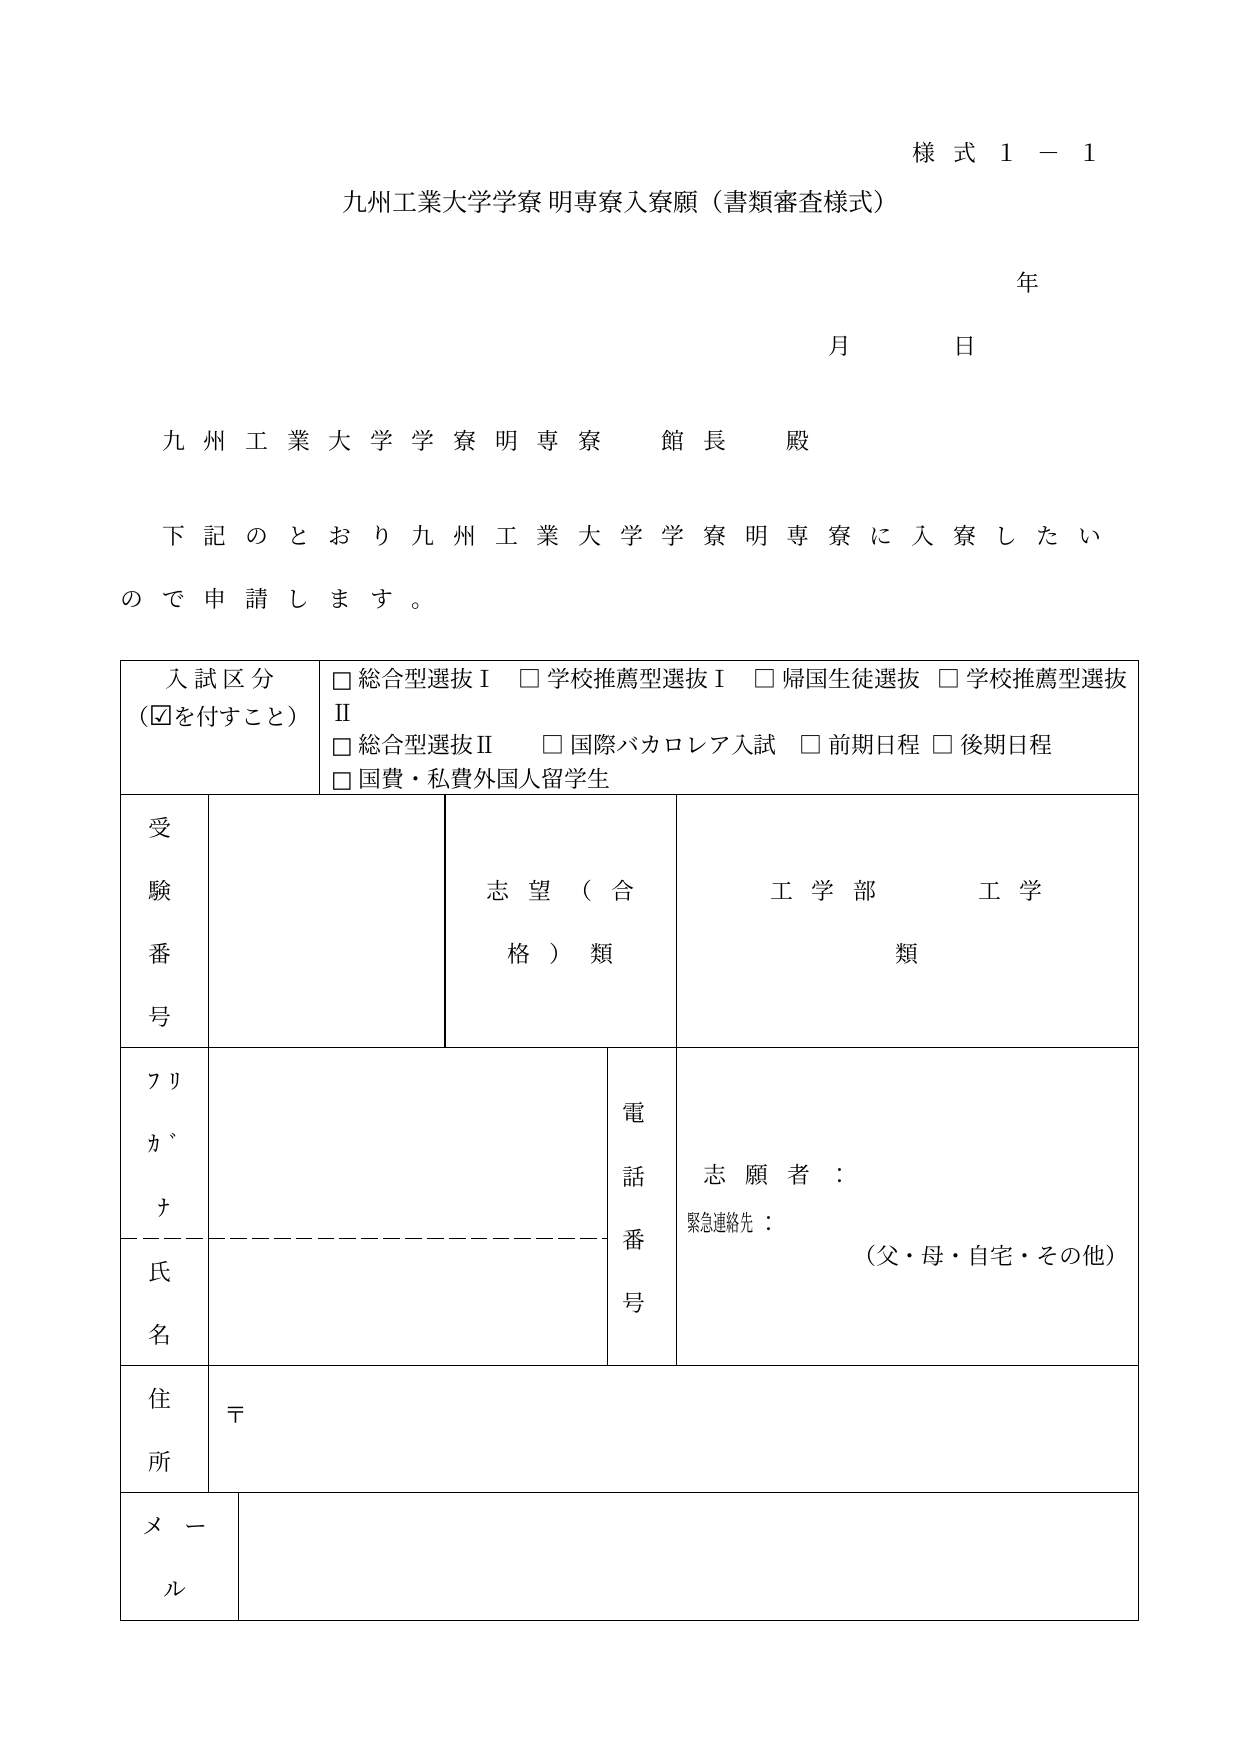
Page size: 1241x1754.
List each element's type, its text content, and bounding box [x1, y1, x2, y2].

text 年 月 日 [824, 250, 1120, 376]
table_cell 受験 番号 [121, 795, 208, 1047]
table_cell [209, 795, 444, 1047]
text 九州工業大学学寮明専寮 館長 殿 [120, 408, 1120, 471]
text 下記のとおり九州工業大学学寮明専寮に入寮したいので申請します。 [120, 503, 1120, 629]
table_cell [209, 1238, 607, 1365]
table_cell 氏名 [121, 1238, 208, 1365]
table_cell ﾌﾘｶﾞﾅ [121, 1048, 208, 1238]
text 様式１－１ [120, 119, 1120, 183]
table_cell 住所 [121, 1366, 208, 1492]
table_header □ 総合型選抜Ⅰ □ 学校推薦型選抜Ⅰ □ 帰国生徒選抜 □ 学校推薦型選抜Ⅱ □ 総合型選抜Ⅱ □ 国際バカロレア入試 □ 前期日程 □ 後期日程 □ 国費・私費外国人留学生 [320, 661, 1138, 794]
table_cell [239, 1493, 1138, 1619]
table_cell 志望（合格）類 [446, 795, 676, 1047]
table_cell 志願者： 緊急連絡先： （父・母・自宅・その他） [677, 1048, 1138, 1365]
table_cell 電話 番号 [608, 1048, 676, 1365]
table_cell メール アドレス [121, 1493, 238, 1619]
text 九州工業大学学寮 明専寮入寮願（書類審査様式） [120, 183, 1120, 218]
table_header 入 試 区 分 （☑を付すこと） [121, 661, 319, 794]
table_cell [209, 1048, 607, 1238]
table_cell 工学部 工学 類 [677, 795, 1138, 1047]
table_cell 〒 [209, 1366, 1138, 1492]
